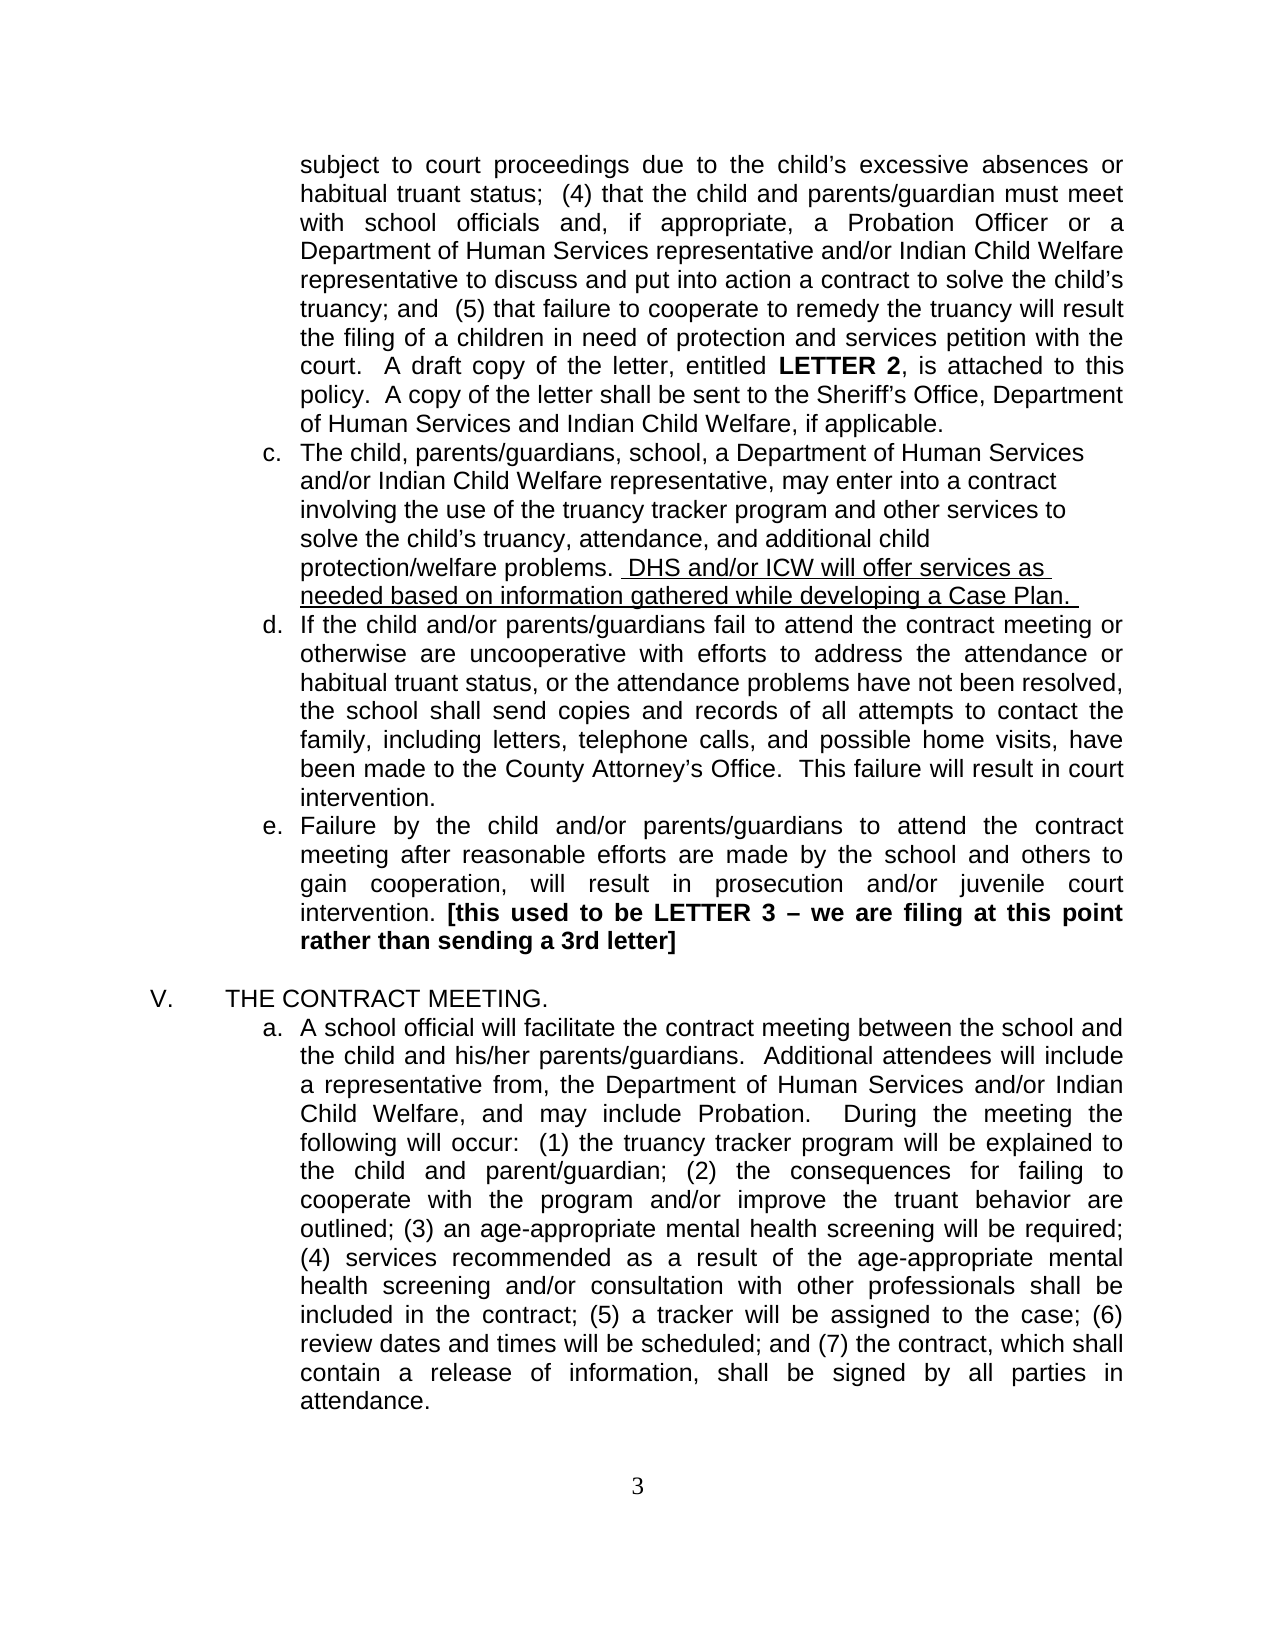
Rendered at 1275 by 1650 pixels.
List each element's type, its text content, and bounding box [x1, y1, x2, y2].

list The child, parents/guardians, school, a Department of Human Services and/or Indian Child Welfare representative, may enter into a contract involving the use of the truancy tracker program and other services to solve the child’s truancy, attendance, and additional child protection/welfare problems. DHS and/or ICW will offer services as needed based on information gathered while developing a Case Plan. [262, 437, 1125, 610]
list If the child and/or parents/guardians fail to attend the contract meeting or otherwise are uncooperative with efforts to address the attendance or habitual truant status, or the attendance problems have not been resolved, the school shall send copies and records of all attempts to contact the family, including letters, telephone calls, and possible home visits, have been made to the County Attorney’s Office. This failure will result in court intervention. [262, 610, 1125, 811]
list V. THE CONTRACT MEETING. [150, 984, 1125, 1012]
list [262, 150, 1125, 437]
list A school official will facilitate the contract meeting between the school and the child and his/her parents/guardians. Additional attendees will include a representative from, the Department of Human Services and/or Indian Child Welfare, and may include Probation. During the meeting the following will occur: (1) the truancy tracker program will be explained to the child and parent/guardian; (2) the consequences for failing to cooperate with the program and/or improve the truant behavior are outlined; (3) an age-appropriate mental health screening will be required; (4) services recommended as a result of the age-appropriate mental health screening and/or consultation with other professionals shall be included in the contract; (5) a tracker will be assigned to the case; (6) review dates and times will be scheduled; and (7) the contract, which shall contain a release of information, shall be signed by all parties in attendance. [262, 1012, 1125, 1415]
list Failure by the child and/or parents/guardians to attend the contract meeting after reasonable efforts are made by the school and others to gain cooperation, will result in prosecution and/or juvenile court intervention. [this used to be LETTER 3 – we are filing at this point rather than sending a 3rd letter] [262, 811, 1125, 955]
